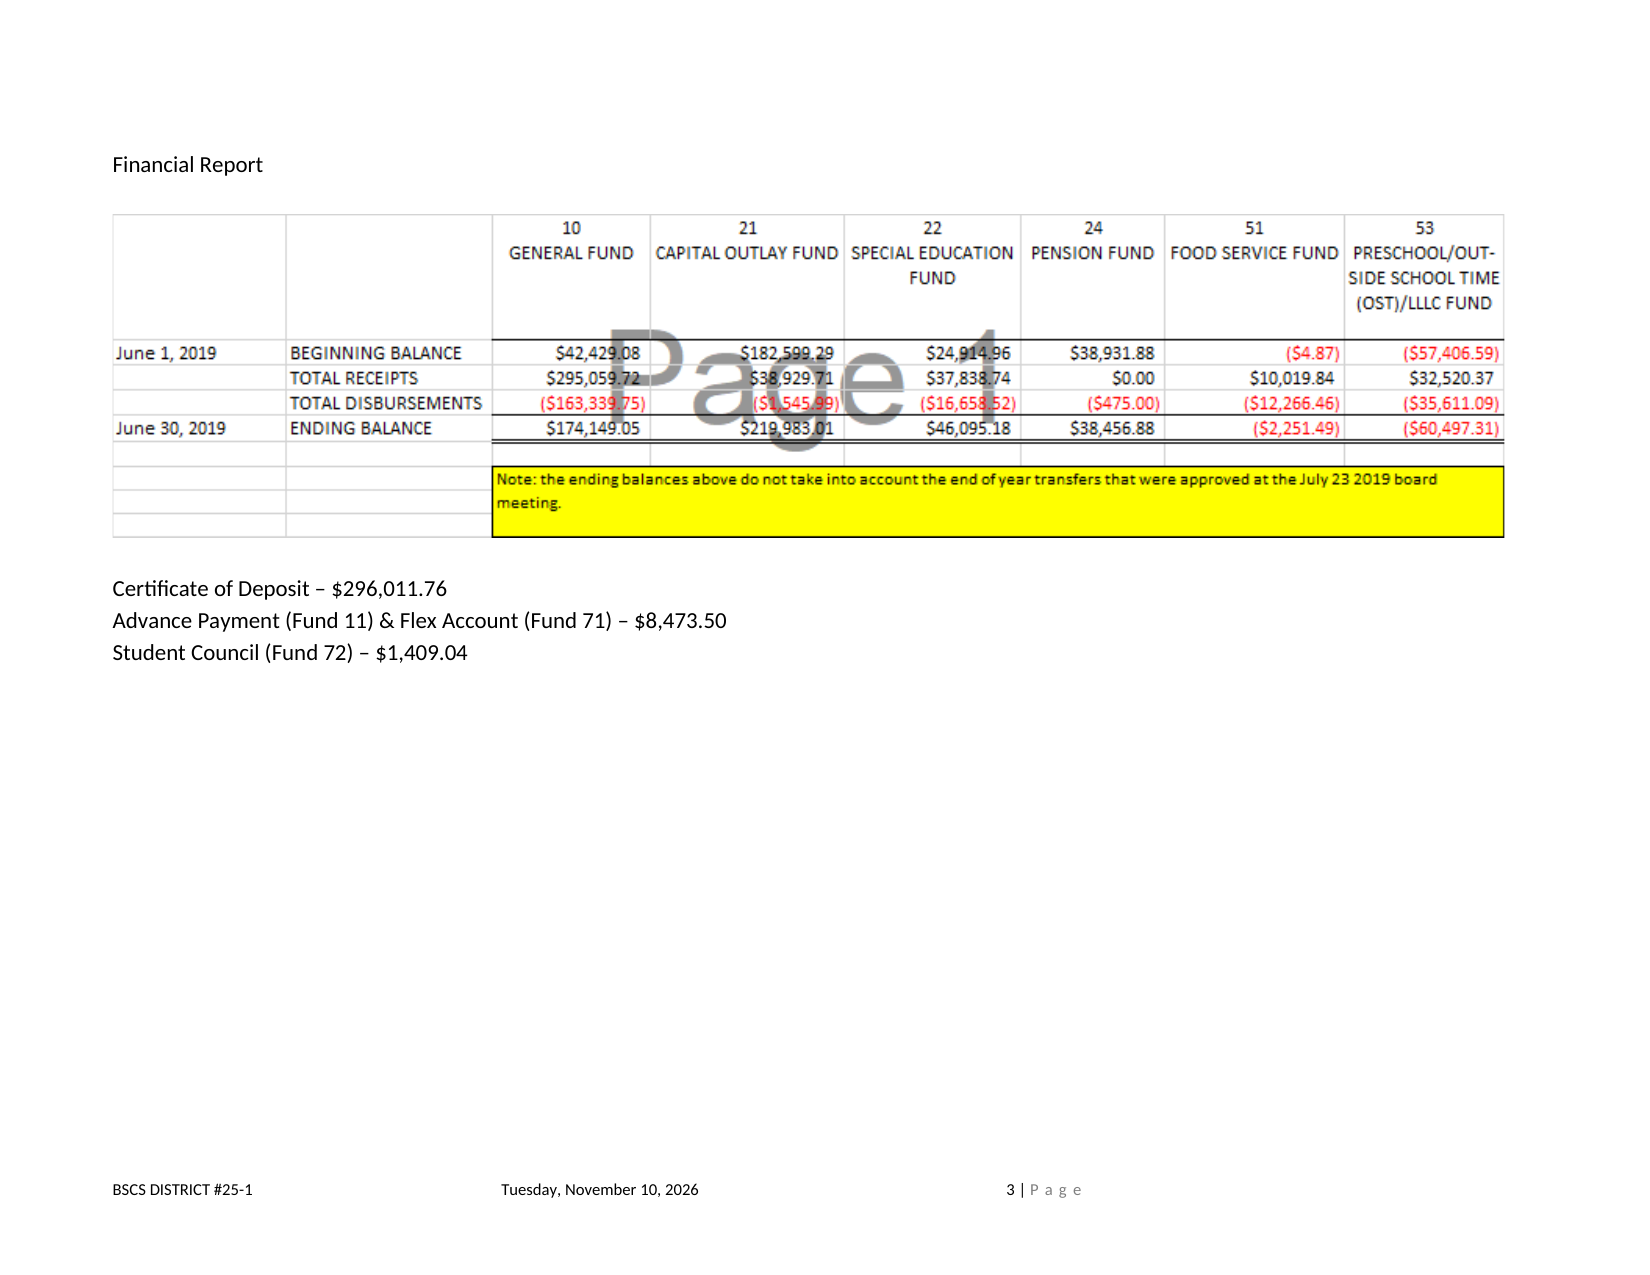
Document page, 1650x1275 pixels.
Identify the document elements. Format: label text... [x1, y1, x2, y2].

text Student Council (Fund 72) – $1,409.04 [112, 638, 1537, 667]
picture [112, 214, 1505, 538]
text Advance Payment (Fund 11) & Flex Account (Fund 71) – $8,473.50 [112, 606, 1537, 634]
text Certificate of Deposit – $296,011.76 [112, 574, 1537, 602]
text Financial Report [112, 150, 1537, 178]
